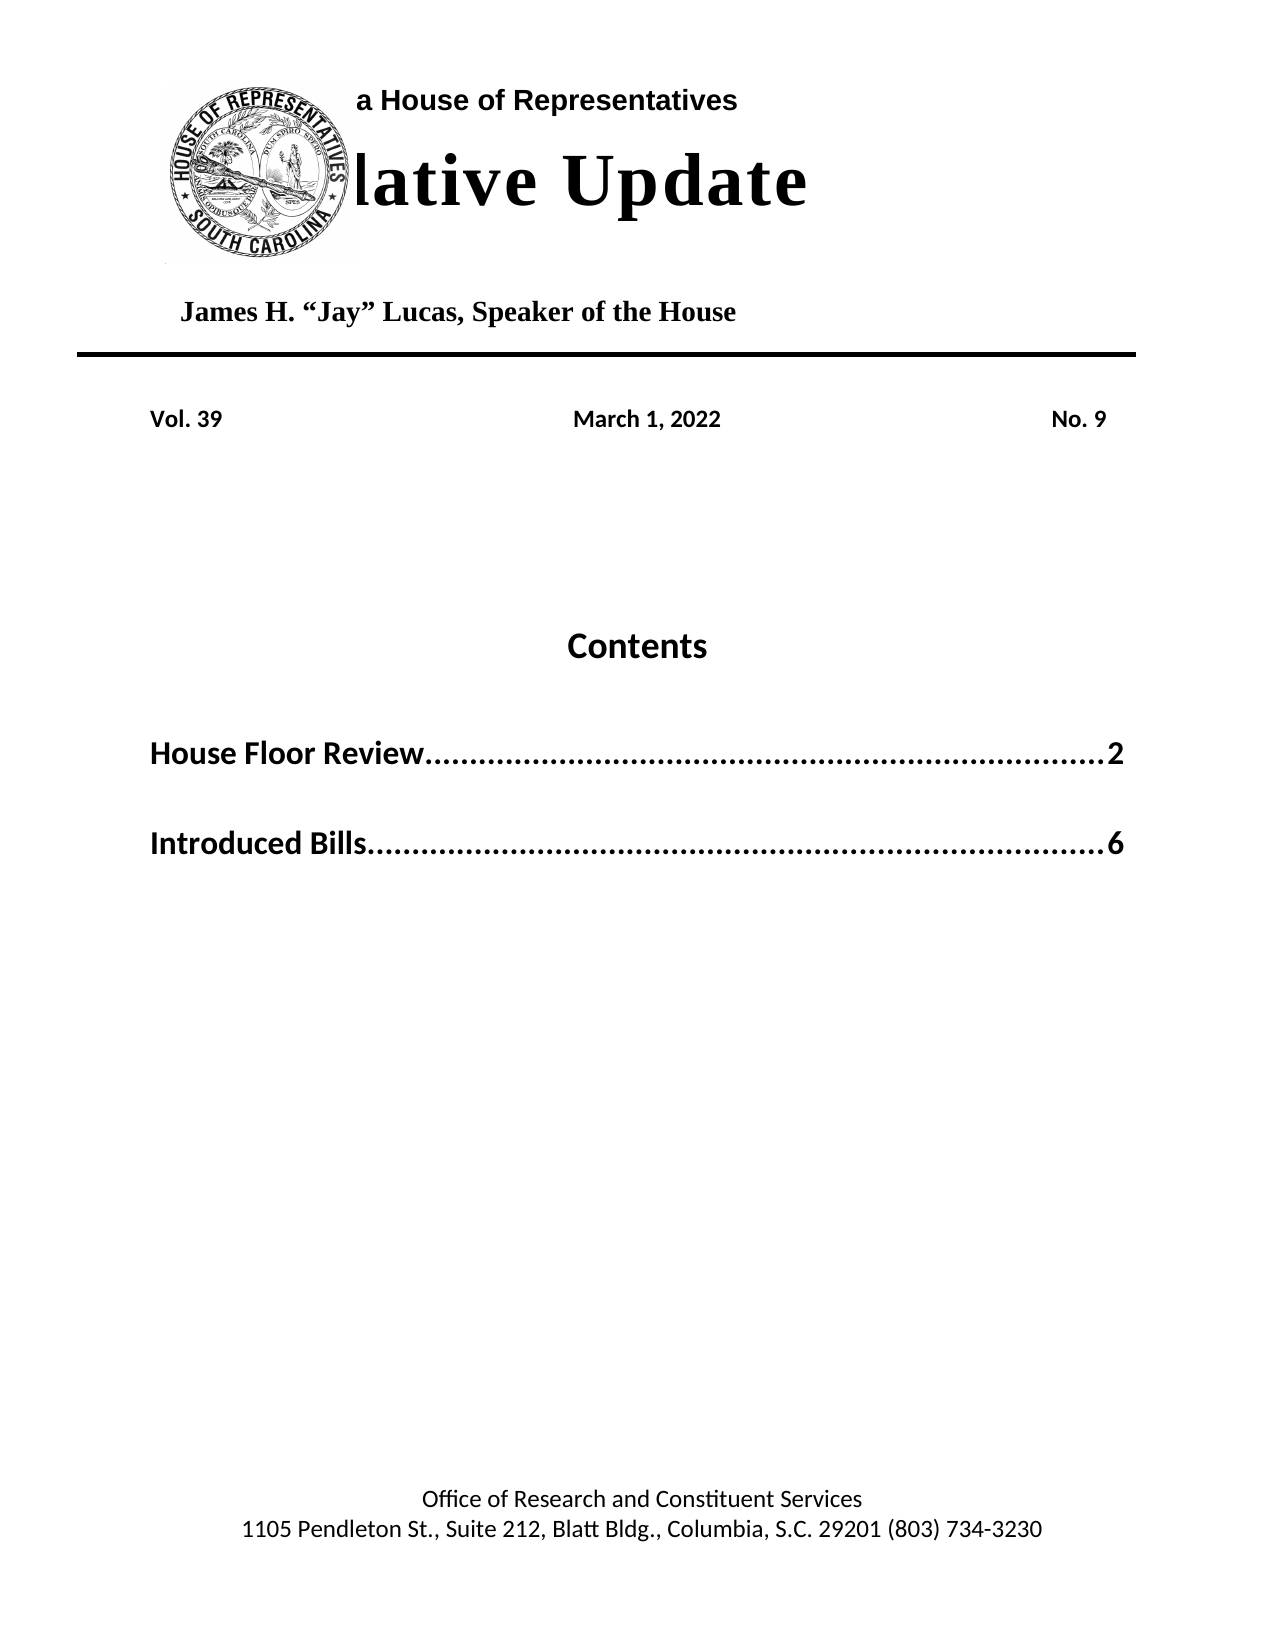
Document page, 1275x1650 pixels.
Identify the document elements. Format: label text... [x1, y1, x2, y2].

picture [165, 82, 357, 264]
text Vol. 39 March 1, 2022 No. 9 [150, 403, 1125, 433]
